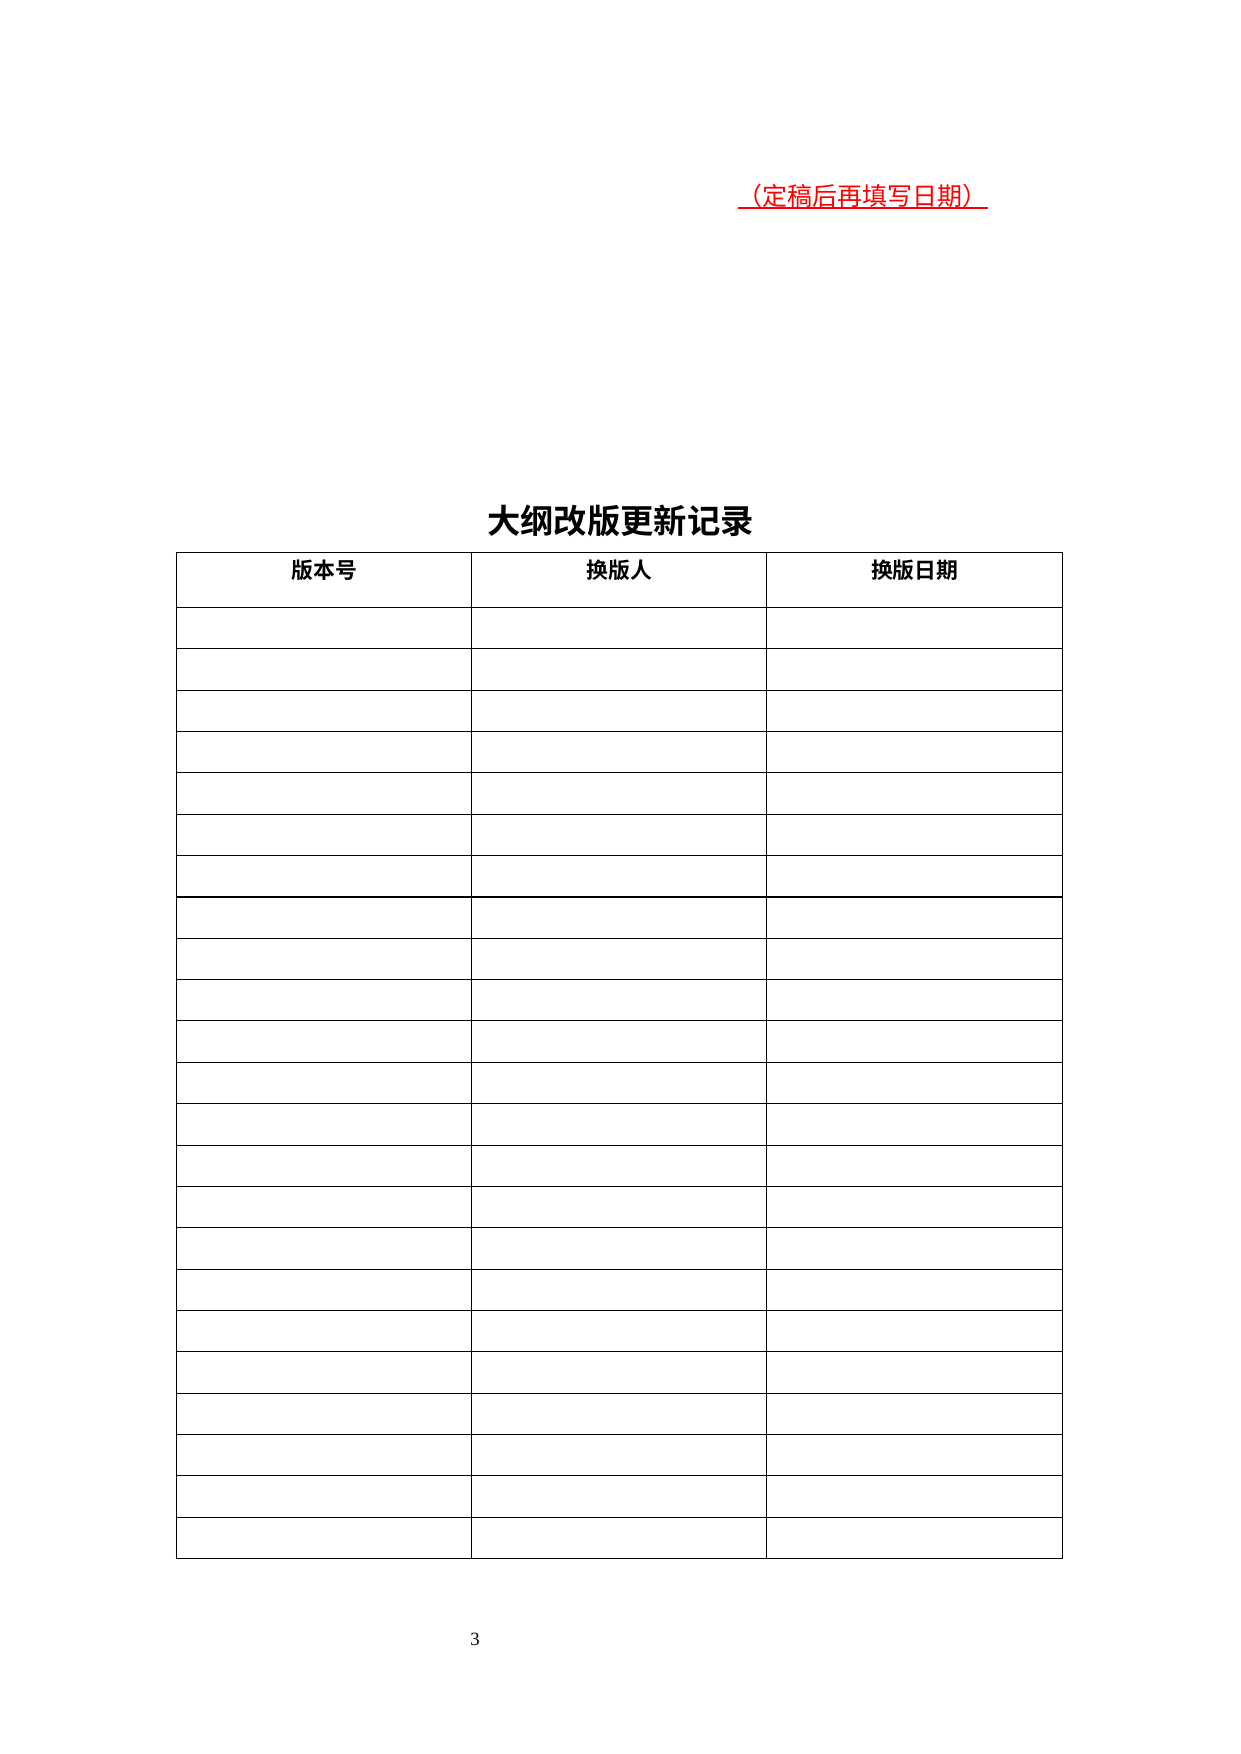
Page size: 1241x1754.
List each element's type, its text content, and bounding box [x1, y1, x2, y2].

table_cell [177, 980, 471, 1020]
table_cell [177, 649, 471, 689]
table_cell [177, 1311, 471, 1351]
table_cell [767, 1063, 1062, 1103]
text 大纲改版更新记录 [187, 487, 1053, 552]
table_cell [472, 649, 766, 689]
table_cell [767, 1476, 1062, 1517]
table_cell [767, 815, 1062, 855]
table_header 换版日期 [767, 553, 1062, 607]
table_cell [767, 773, 1062, 814]
table_cell [472, 773, 766, 814]
table_cell [472, 1311, 766, 1351]
table_cell [177, 898, 471, 938]
table_cell [177, 856, 471, 896]
table_cell [177, 691, 471, 731]
table_cell [177, 732, 471, 772]
table_cell [177, 1435, 471, 1475]
table_cell [472, 1187, 766, 1227]
table_cell [177, 1476, 471, 1517]
table_cell [767, 1104, 1062, 1144]
table_cell [177, 1021, 471, 1062]
table_cell [472, 1394, 766, 1434]
text （定稿后再填写日期） [187, 162, 1053, 227]
table_cell [472, 608, 766, 648]
table_cell [177, 939, 471, 979]
table_cell [472, 980, 766, 1020]
table_cell [472, 1352, 766, 1393]
table_cell [767, 608, 1062, 648]
table_header 换版人 [472, 553, 766, 607]
table_cell [177, 1228, 471, 1268]
table_cell [472, 939, 766, 979]
table_cell [767, 732, 1062, 772]
table_cell [767, 691, 1062, 731]
table_cell [177, 608, 471, 648]
table_cell [472, 856, 766, 896]
table_cell [472, 1476, 766, 1517]
table_cell [177, 1270, 471, 1310]
table_header 版本号 [177, 553, 471, 607]
table_cell [767, 856, 1062, 896]
table_cell [177, 1146, 471, 1186]
table_cell [767, 1352, 1062, 1393]
table_cell [177, 815, 471, 855]
table_cell [472, 1146, 766, 1186]
table_cell [767, 1228, 1062, 1268]
table_cell [177, 1394, 471, 1434]
table_cell [177, 1104, 471, 1144]
table_cell [472, 691, 766, 731]
table_cell [767, 1270, 1062, 1310]
table_cell [472, 1228, 766, 1268]
table_cell [767, 1394, 1062, 1434]
table_cell [767, 980, 1062, 1020]
table_cell [472, 1063, 766, 1103]
table_cell [472, 815, 766, 855]
table_cell [472, 732, 766, 772]
table_cell [767, 1518, 1062, 1558]
table_cell [177, 1063, 471, 1103]
table_cell [767, 1187, 1062, 1227]
table_cell [472, 1518, 766, 1558]
table_cell [767, 939, 1062, 979]
table_cell [767, 1021, 1062, 1062]
table_cell [767, 1146, 1062, 1186]
table_cell [177, 773, 471, 814]
table_cell [767, 898, 1062, 938]
table_cell [767, 1311, 1062, 1351]
table_cell [177, 1352, 471, 1393]
table_cell [472, 1021, 766, 1062]
table_cell [472, 898, 766, 938]
table_cell [767, 649, 1062, 689]
table_cell [177, 1518, 471, 1558]
table_cell [767, 1435, 1062, 1475]
table_cell [472, 1270, 766, 1310]
table_cell [472, 1104, 766, 1144]
table_cell [472, 1435, 766, 1475]
table_cell [177, 1187, 471, 1227]
